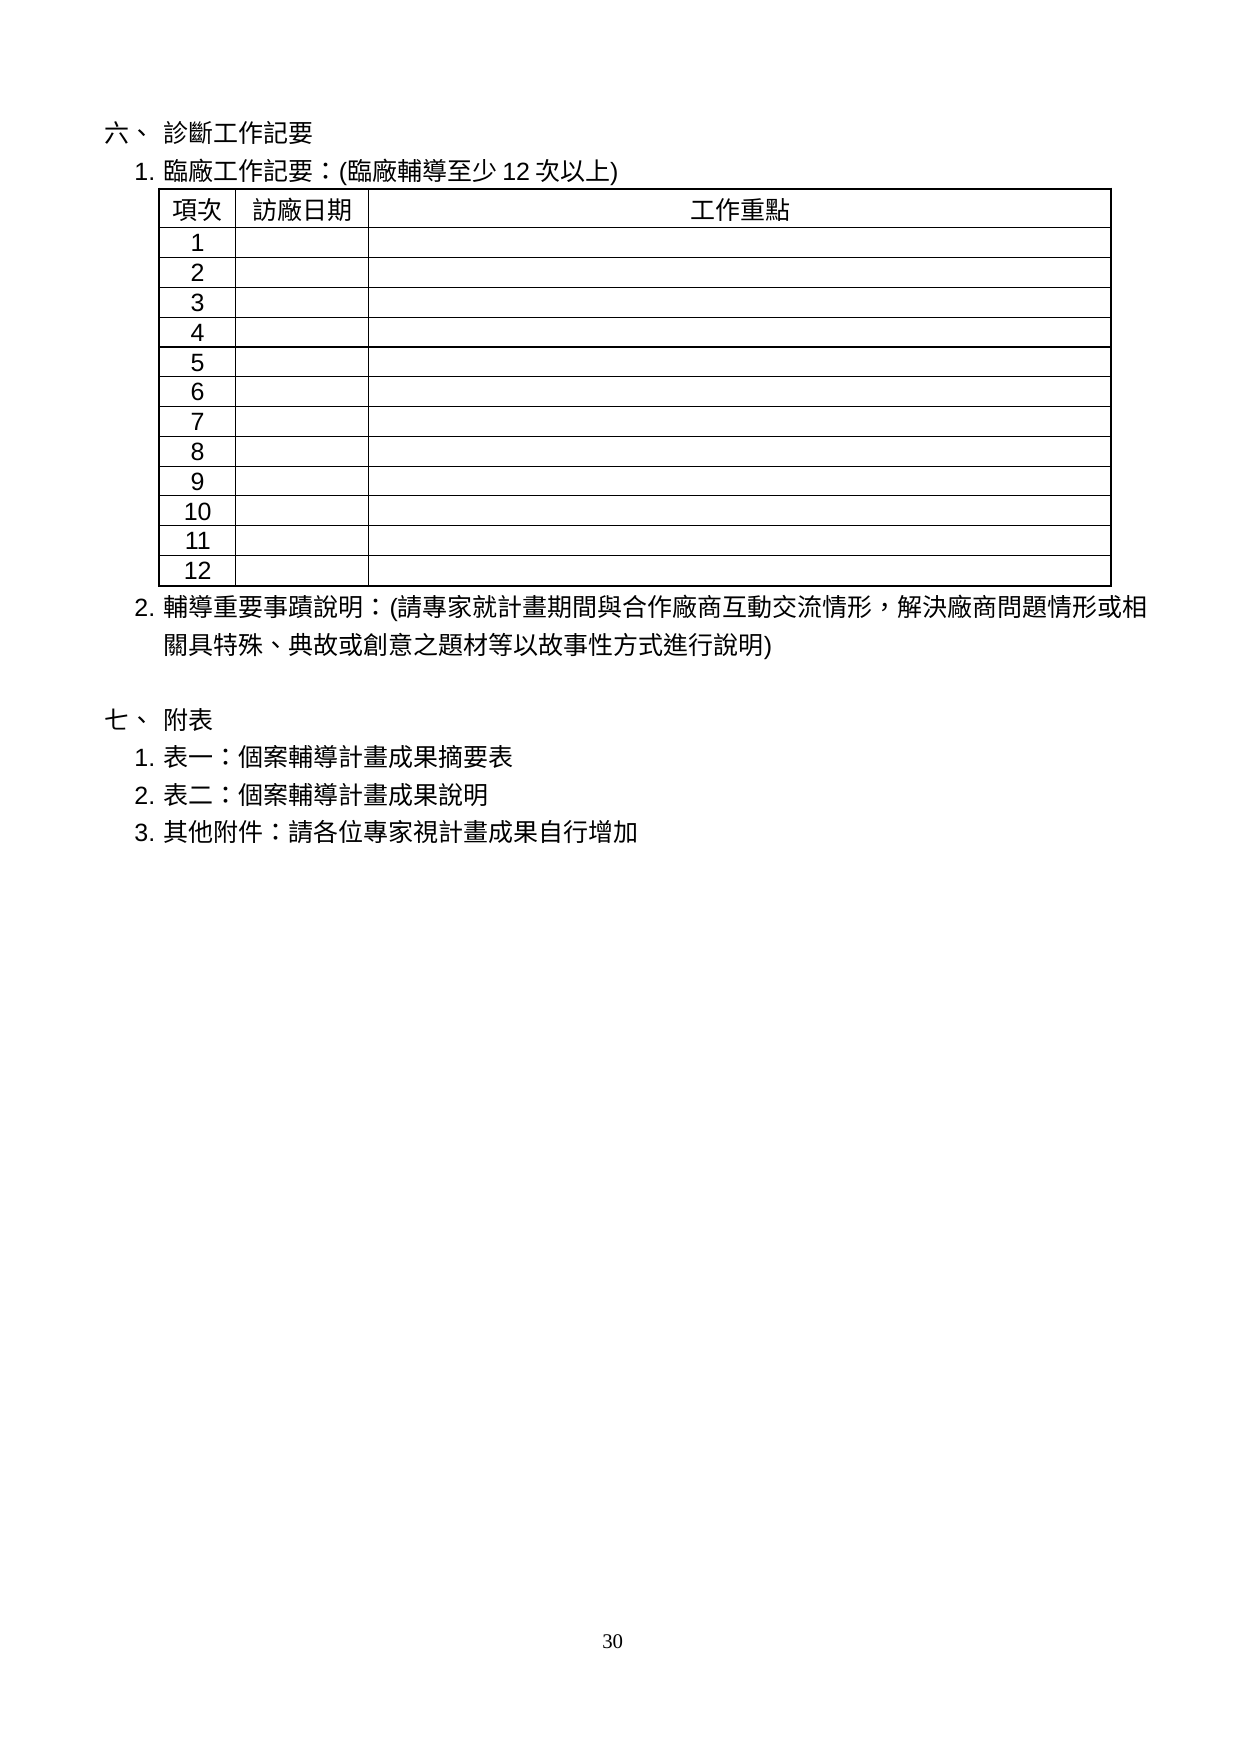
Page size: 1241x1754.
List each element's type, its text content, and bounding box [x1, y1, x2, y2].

table_cell [369, 377, 1110, 406]
table_cell [369, 407, 1110, 436]
table_cell 4 [160, 318, 235, 346]
list 輔導重要事蹟說明：(請專家就計畫期間與合作廠商互動交流情形，解決廠商問題情形或相關具特殊、典故或創意之題材等以故事性方式進行說明) [134, 587, 1150, 662]
table_cell 5 [160, 348, 235, 376]
table_cell 7 [160, 407, 235, 436]
table_cell [369, 258, 1110, 287]
table_cell [369, 318, 1110, 346]
table_cell [369, 496, 1110, 525]
table_cell [236, 556, 368, 585]
table_cell [369, 228, 1110, 257]
table_cell 11 [160, 526, 235, 555]
list 診斷工作記要 [104, 113, 1150, 150]
table_cell [369, 467, 1110, 495]
table_cell [369, 526, 1110, 555]
table_cell [369, 556, 1110, 585]
table_header 工作重點 [369, 190, 1110, 227]
table_cell 3 [160, 288, 235, 317]
table_cell [236, 258, 368, 287]
table_cell [236, 496, 368, 525]
table_cell [236, 407, 368, 436]
table_cell 2 [160, 258, 235, 287]
table_cell 1 [160, 228, 235, 257]
table_cell [236, 467, 368, 495]
list 表二：個案輔導計畫成果說明 [134, 774, 1150, 812]
table_cell [236, 288, 368, 317]
table_cell 10 [160, 496, 235, 525]
table_cell [236, 318, 368, 346]
table_cell 6 [160, 377, 235, 406]
table_cell [236, 348, 368, 376]
table_cell [236, 377, 368, 406]
table_cell [369, 437, 1110, 466]
list 表一：個案輔導計畫成果摘要表 [134, 737, 1150, 774]
table_header 項次 [160, 190, 235, 227]
table_cell 9 [160, 467, 235, 495]
table_cell [236, 526, 368, 555]
list 其他附件：請各位專家視計畫成果自行增加 [134, 812, 1150, 849]
list 附表 [104, 699, 1150, 737]
table_cell 12 [160, 556, 235, 585]
table_cell [369, 348, 1110, 376]
table_header 訪廠日期 [236, 190, 368, 227]
table_cell [236, 437, 368, 466]
table_cell [236, 228, 368, 257]
list 臨廠工作記要：(臨廠輔導至少12次以上) [134, 150, 1150, 188]
table_cell 8 [160, 437, 235, 466]
table_cell [369, 288, 1110, 317]
